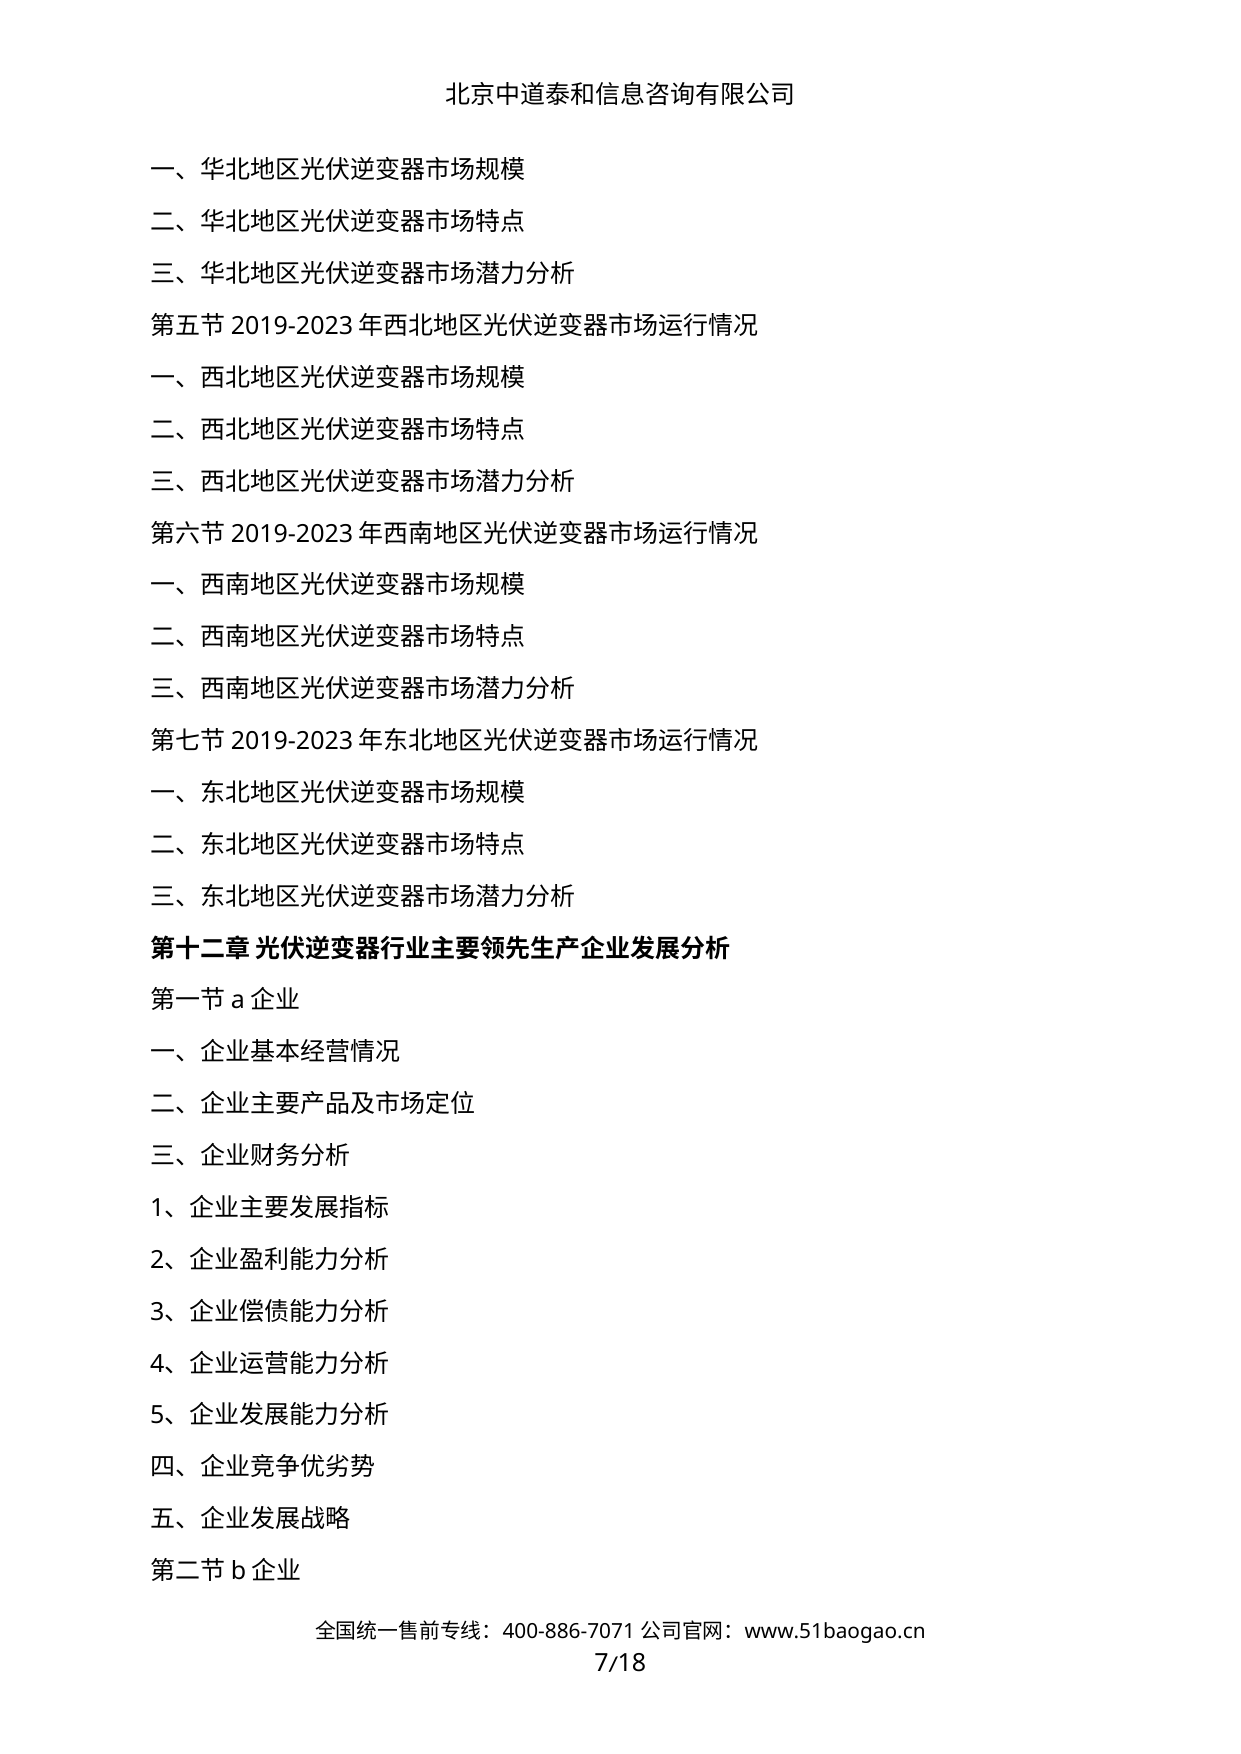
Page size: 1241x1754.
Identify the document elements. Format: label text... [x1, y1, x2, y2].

text 二、东北地区光伏逆变器市场特点 [150, 824, 1090, 861]
text 一、西南地区光伏逆变器市场规模 [150, 565, 1090, 601]
text 第十二章 光伏逆变器行业主要领先生产企业发展分析 [150, 928, 1090, 964]
text 三、企业财务分析 [150, 1136, 1090, 1172]
text 一、企业基本经营情况 [150, 1032, 1090, 1068]
text 一、东北地区光伏逆变器市场规模 [150, 772, 1090, 809]
text 四、企业竞争优劣势 [150, 1447, 1090, 1483]
text 三、华北地区光伏逆变器市场潜力分析 [150, 254, 1090, 290]
text 3、企业偿债能力分析 [150, 1291, 1090, 1327]
text 1、企业主要发展指标 [150, 1187, 1090, 1224]
text 一、西北地区光伏逆变器市场规模 [150, 357, 1090, 394]
text 第七节 2019-2023年东北地区光伏逆变器市场运行情况 [150, 721, 1090, 757]
text 三、东北地区光伏逆变器市场潜力分析 [150, 876, 1090, 912]
text 二、西北地区光伏逆变器市场特点 [150, 409, 1090, 446]
text 4、企业运营能力分析 [150, 1343, 1090, 1379]
text 二、华北地区光伏逆变器市场特点 [150, 202, 1090, 238]
text 一、华北地区光伏逆变器市场规模 [150, 150, 1090, 186]
text 第六节 2019-2023年西南地区光伏逆变器市场运行情况 [150, 513, 1090, 549]
text 2、企业盈利能力分析 [150, 1239, 1090, 1276]
text 三、西北地区光伏逆变器市场潜力分析 [150, 461, 1090, 497]
text 二、企业主要产品及市场定位 [150, 1084, 1090, 1120]
text 五、企业发展战略 [150, 1499, 1090, 1535]
text 第一节 a企业 [150, 980, 1090, 1016]
text 二、西南地区光伏逆变器市场特点 [150, 617, 1090, 653]
text 第五节 2019-2023年西北地区光伏逆变器市场运行情况 [150, 306, 1090, 342]
text 第二节 b企业 [150, 1551, 1090, 1587]
text 5、企业发展能力分析 [150, 1395, 1090, 1431]
text 三、西南地区光伏逆变器市场潜力分析 [150, 669, 1090, 705]
